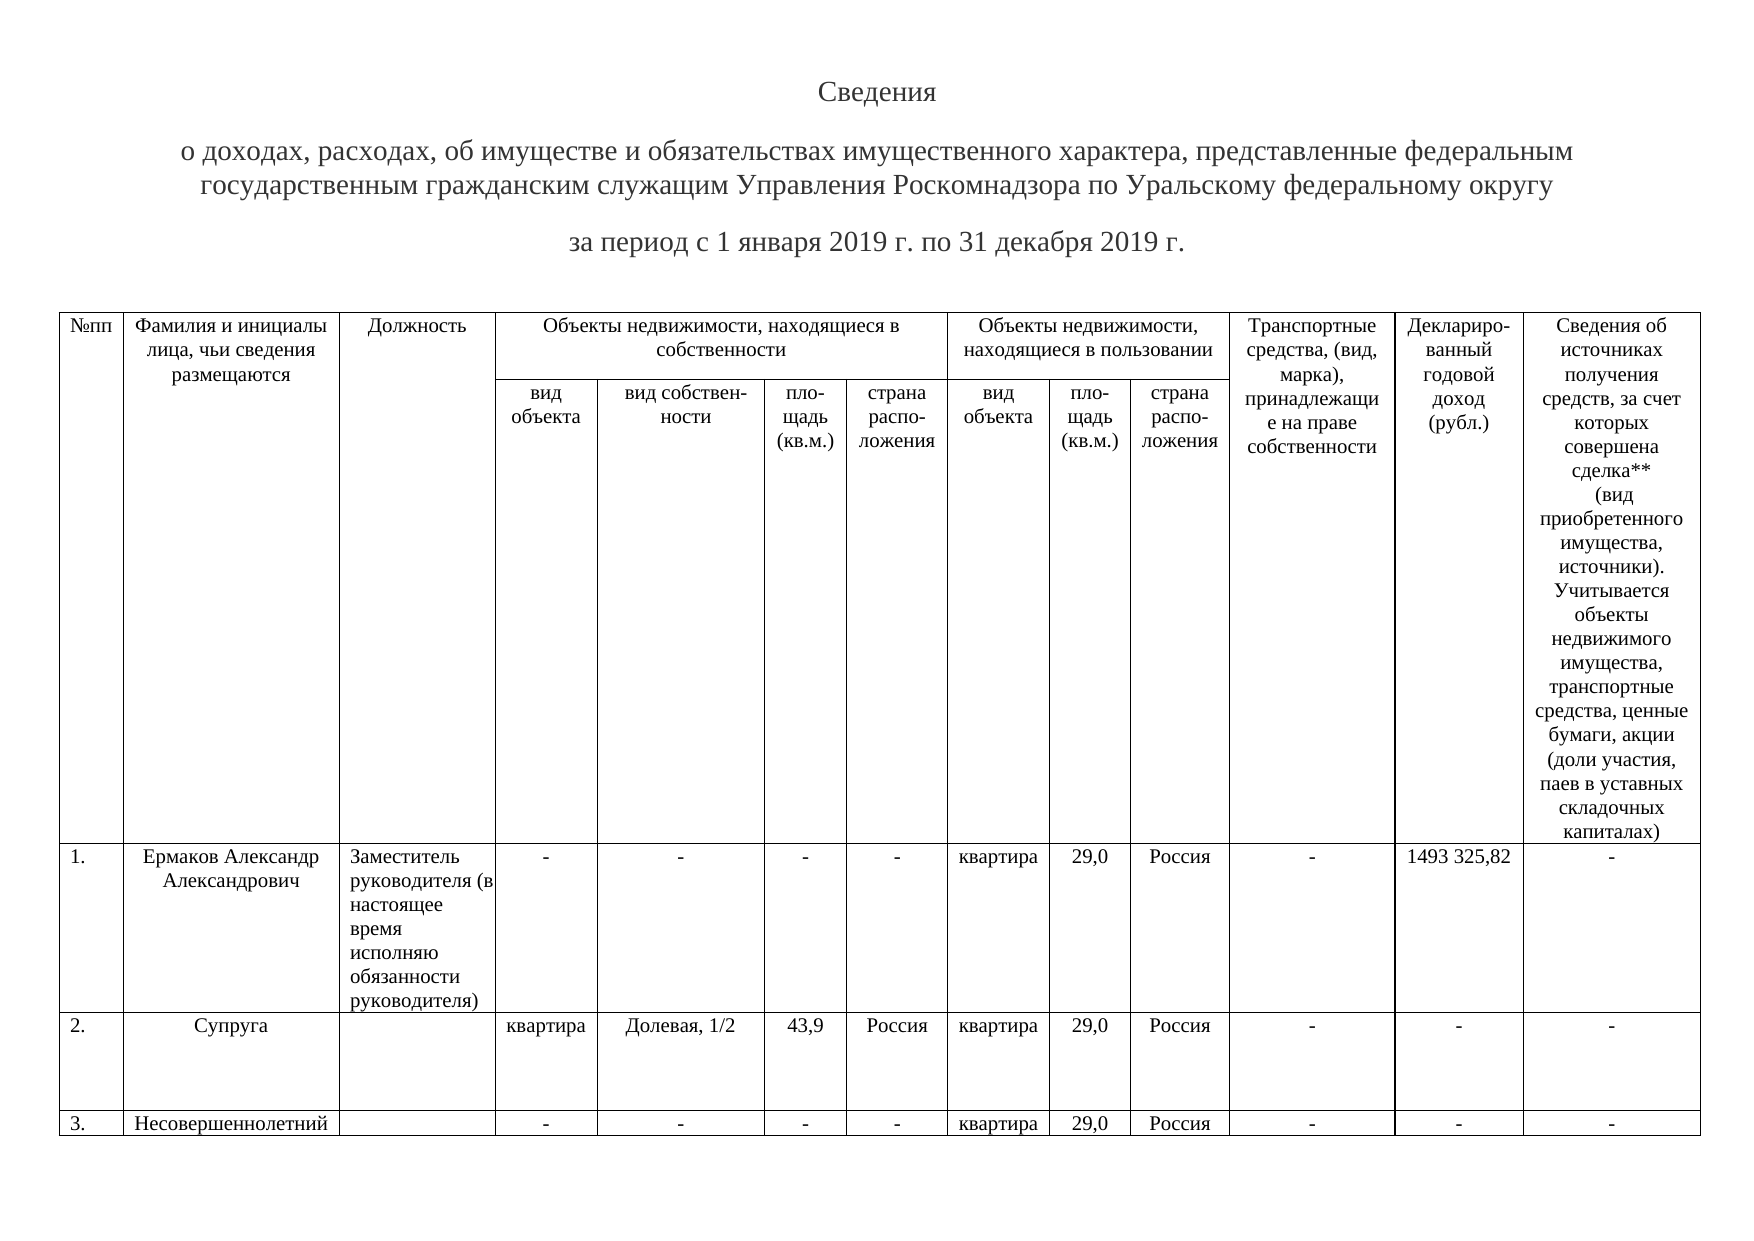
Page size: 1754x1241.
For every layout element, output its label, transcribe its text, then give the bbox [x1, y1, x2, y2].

table_cell 3. [60, 1111, 123, 1134]
table_cell страна распо-ложения [1131, 380, 1229, 843]
table_cell - [1524, 1111, 1700, 1134]
table_cell - [1230, 1013, 1394, 1109]
table_cell квартира [496, 1013, 597, 1109]
table_header Объекты недвижимости, находящиеся в пользовании [948, 313, 1229, 379]
table_cell 29,0 [1050, 844, 1130, 1012]
table_header Транспортные средства, (вид, марка), принадлежащие на праве собственности [1230, 313, 1394, 843]
text Сведения [118, 74, 1636, 107]
table_cell Ермаков Александр Александрович [124, 844, 339, 1012]
table_cell вид объекта [496, 380, 597, 843]
table_cell - [598, 1111, 764, 1134]
table_cell 1. [60, 844, 123, 1012]
table_cell - [765, 844, 846, 1012]
table_cell Супруга [124, 1013, 339, 1109]
table_cell страна распо-ложения [847, 380, 947, 843]
table_cell Долевая, 1/2 [598, 1013, 764, 1109]
table_cell Россия [1131, 844, 1229, 1012]
table_cell [340, 1111, 495, 1134]
table_cell - [1230, 844, 1394, 1012]
table_cell - [1396, 1111, 1523, 1134]
table_cell вид объекта [948, 380, 1049, 843]
table_cell квартира [948, 844, 1049, 1012]
table_cell - [496, 1111, 597, 1134]
table_cell - [847, 844, 947, 1012]
text за период с 1 января 2019 г. по 31 декабря 2019 г. [118, 224, 1636, 258]
table_cell 29,0 [1050, 1013, 1130, 1109]
text о доходах, расходах, об имуществе и обязательствах имущественного характера, представленные федеральным государственным гражданским служащим Управления Роскомнадзора по Уральскому федеральному округу [118, 133, 1636, 200]
table_cell - [1524, 1013, 1700, 1109]
table_cell Россия [1131, 1013, 1229, 1109]
table_cell - [847, 1111, 947, 1134]
table_header Сведения об источниках получения средств, за счет которых совершена сделка** (вид приобретенного имущества, источники). Учитывается объекты недвижимого имущества, транспортные средства, ценные бумаги, акции (доли участия, паев в уставных складочных капиталах) [1524, 313, 1700, 843]
table_cell - [1524, 844, 1700, 1012]
table_cell 29,0 [1050, 1111, 1130, 1134]
table_header №пп [60, 313, 123, 843]
table_header Объекты недвижимости, находящиеся в собственности [496, 313, 947, 379]
table_cell Заместитель руководителя (в настоящее время исполняю обязанности руководителя) [340, 844, 495, 1012]
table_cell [124, 1111, 339, 1134]
table_cell вид собствен-ности [598, 380, 764, 843]
table_cell - [598, 844, 764, 1012]
table_header Деклариро-ванный годовой доход (рубл.) [1396, 313, 1523, 843]
table_cell пло-щадь (кв.м.) [1050, 380, 1130, 843]
table_cell - [1230, 1111, 1394, 1134]
table_cell пло-щадь (кв.м.) [765, 380, 846, 843]
table_cell Россия [847, 1013, 947, 1109]
table_header Фамилия и инициалы лица, чьи сведения размещаются [124, 313, 339, 843]
table_cell Россия [1131, 1111, 1229, 1134]
table_cell 2. [60, 1013, 123, 1109]
table_cell квартира [948, 1013, 1049, 1109]
table_cell квартира [948, 1111, 1049, 1134]
table_cell - [765, 1111, 846, 1134]
table_header Должность [340, 313, 495, 843]
table_cell 1493 325,82 [1396, 844, 1523, 1012]
table_cell [340, 1013, 495, 1109]
table_cell 43,9 [765, 1013, 846, 1109]
table_cell - [1396, 1013, 1523, 1109]
table_cell - [496, 844, 597, 1012]
